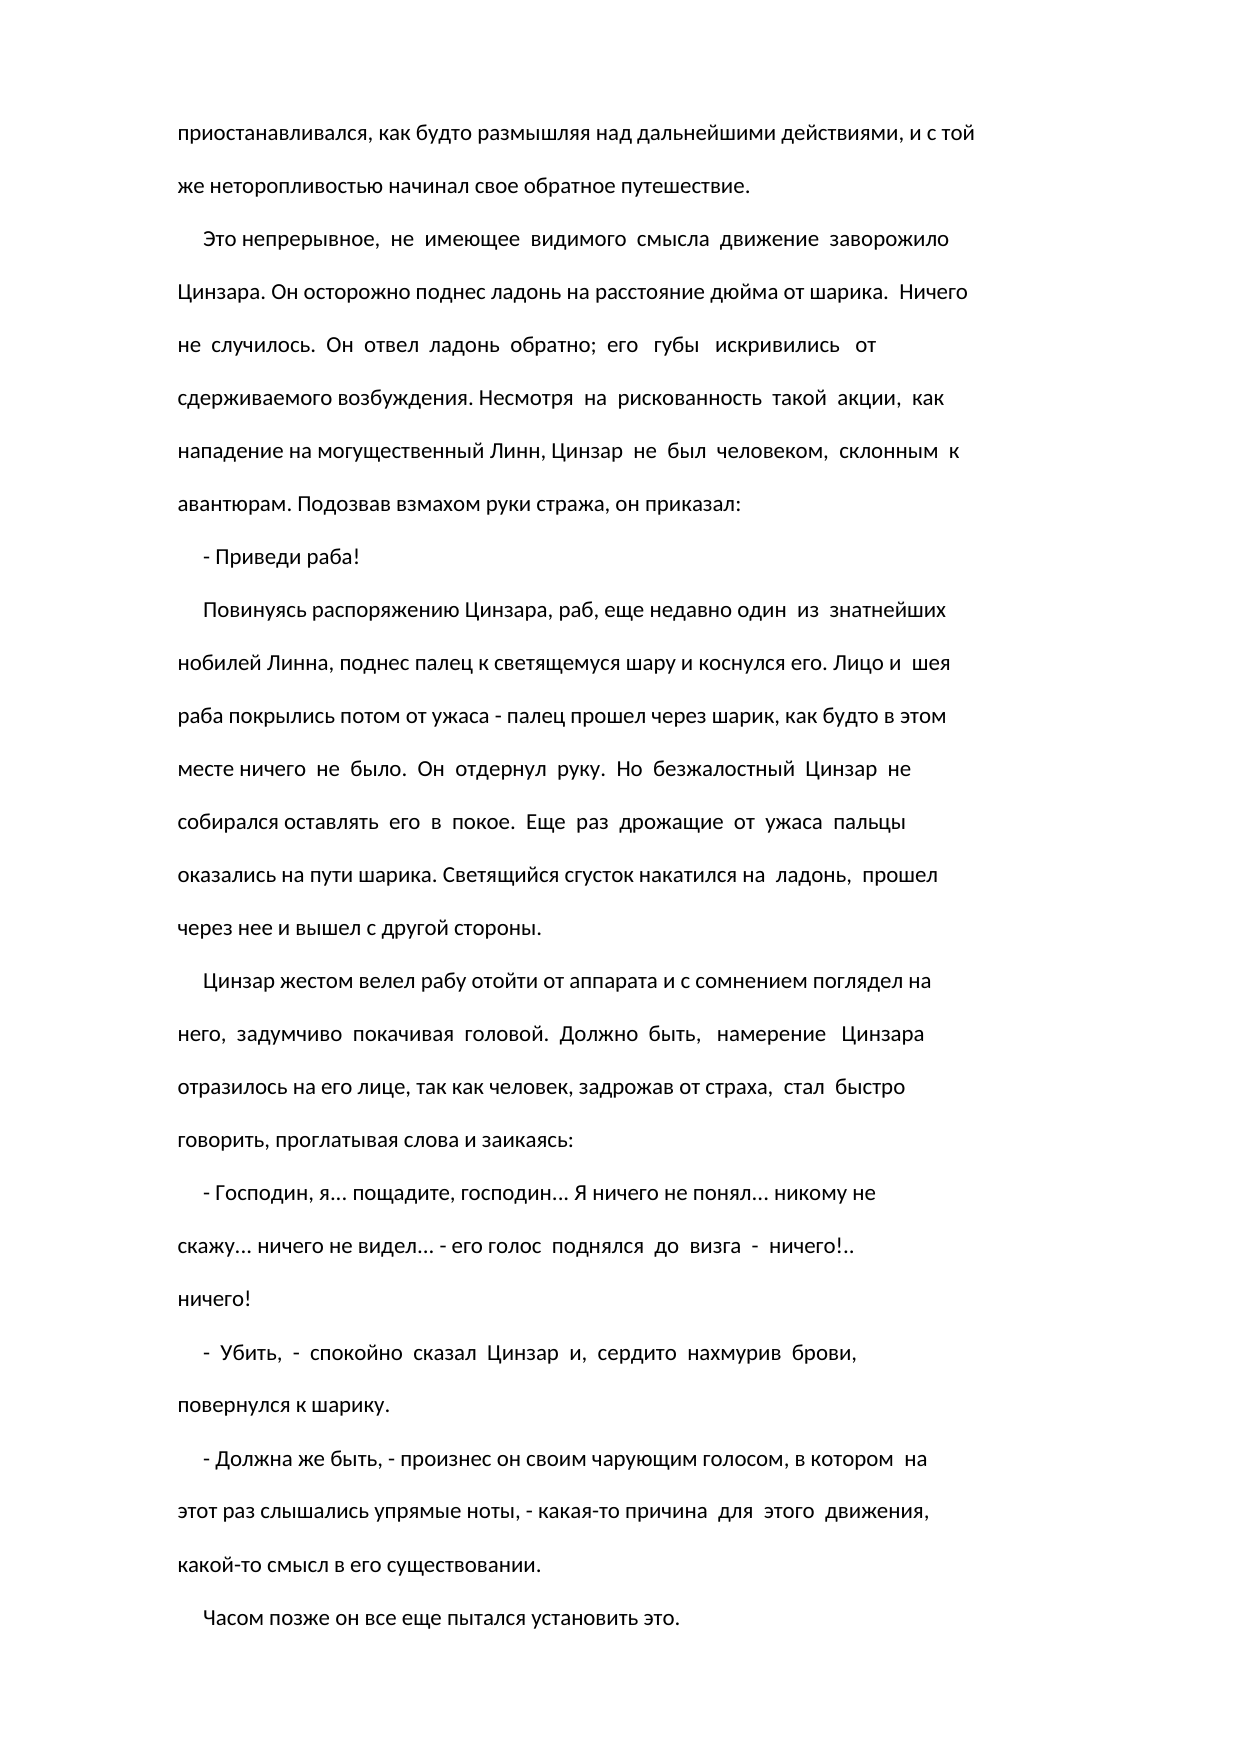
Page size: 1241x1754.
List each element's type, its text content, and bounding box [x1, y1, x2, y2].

text сдерживаемого возбуждения. Несмотря на рискованность такой акции, как [177, 383, 1152, 411]
text какой-то смысл в его существовании. [177, 1550, 1152, 1578]
text - Убить, - спокойно сказал Цинзар и, сердито нахмурив брови, [177, 1338, 1152, 1366]
text нобилей Линна, поднес палец к светящемуся шару и коснулся его. Лицо и шея [177, 648, 1152, 676]
text Это непрерывное, не имеющее видимого смысла движение заворожило [177, 224, 1152, 252]
text повернулся к шарику. [177, 1391, 1152, 1419]
text раба покрылись потом от ужаса - палец прошел через шарик, как будто в этом [177, 701, 1152, 729]
text авантюрам. Подозвав взмахом руки стража, он приказал: [177, 489, 1152, 517]
text приостанавливался, как будто размышляя над дальнейшими действиями, и с той [177, 118, 1152, 146]
text отразилось на его лице, так как человек, задрожав от страха, стал быстро [177, 1072, 1152, 1101]
text Цинзар жестом велел рабу отойти от аппарата и с сомнением поглядел на [177, 966, 1152, 994]
text месте ничего не было. Он отдернул руку. Но безжалостный Цинзар не [177, 754, 1152, 782]
text Часом позже он все еще пытался установить это. [177, 1603, 1152, 1631]
text него, задумчиво покачивая головой. Должно быть, намерение Цинзара [177, 1019, 1152, 1047]
text этот раз слышались упрямые ноты, - какая-то причина для этого движения, [177, 1497, 1152, 1525]
text не случилось. Он отвел ладонь обратно; его губы искривились от [177, 330, 1152, 358]
text Цинзара. Он осторожно поднес ладонь на расстояние дюйма от шарика. Ничего [177, 277, 1152, 305]
text собирался оставлять его в покое. Еще раз дрожащие от ужаса пальцы [177, 807, 1152, 835]
text оказались на пути шарика. Светящийся сгусток накатился на ладонь, прошел [177, 860, 1152, 888]
text - Господин, я... пощадите, господин... Я ничего не понял... никому не [177, 1178, 1152, 1207]
text скажу... ничего не видел... - его голос поднялся до визга - ничего!.. [177, 1232, 1152, 1259]
text - Приведи раба! [177, 542, 1152, 570]
text же неторопливостью начинал свое обратное путешествие. [177, 171, 1152, 199]
text ничего! [177, 1284, 1152, 1313]
text - Должна же быть, - произнес он своим чарующим голосом, в котором на [177, 1444, 1152, 1472]
text через нее и вышел с другой стороны. [177, 913, 1152, 941]
text нападение на могущественный Линн, Цинзар не был человеком, склонным к [177, 436, 1152, 464]
text Повинуясь распоряжению Цинзара, раб, еще недавно один из знатнейших [177, 595, 1152, 623]
text говорить, проглатывая слова и заикаясь: [177, 1126, 1152, 1153]
